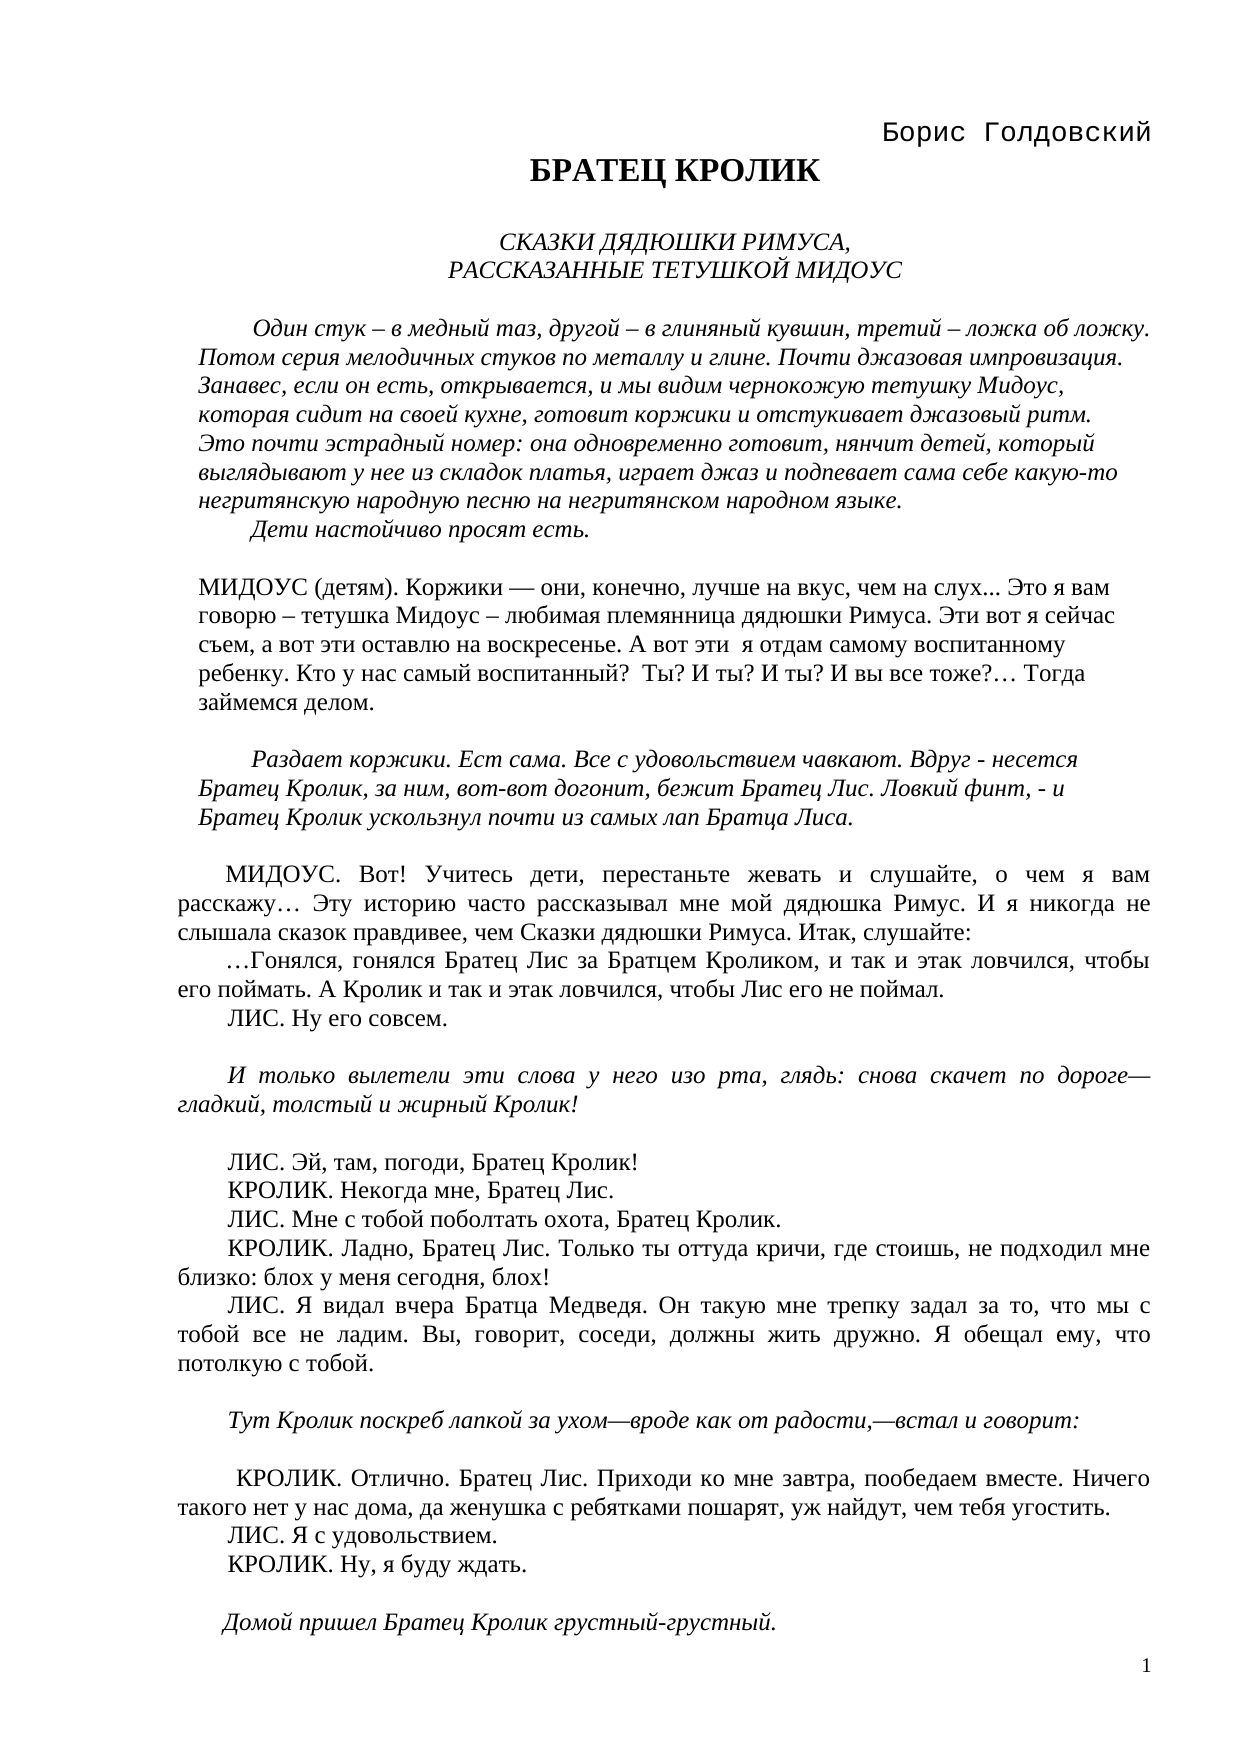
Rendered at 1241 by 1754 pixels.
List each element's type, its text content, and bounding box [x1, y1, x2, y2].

text РАССКАЗАННЫЕ ТЕТУШКОЙ МИДОУС [198, 255, 1152, 284]
text ЛИС. Ну его совсем. [177, 1003, 1152, 1032]
text ЛИС. Я с удовольствием. [177, 1520, 1152, 1549]
text Тут Кролик поскреб лапкой за ухом—вроде как от радости,—встал и говорит: [177, 1405, 1152, 1434]
text Борис Голдовский [198, 118, 1152, 150]
text Раздает коржики. Ест сама. Все с удовольствием чавкают. Вдруг - несется Братец Кролик, за ним, вот-вот догонит, бежит Братец Лис. Ловкий финт, - и Братец Кролик ускользнул почти из самых лап Братца Лиса. [198, 744, 1152, 830]
text ЛИС. Мне с тобой поболтать охота, Братец Кролик. [177, 1204, 1152, 1233]
text …Гонялся, гонялся Братец Лис за Братцем Кроликом, и так и этак ловчился, чтобы его поймать. А Кролик и так и этак ловчился, чтобы Лис его не поймал. [177, 945, 1152, 1003]
text Один стук – в медный таз, другой – в глиняный кувшин, третий – ложка об ложку. Потом серия мелодичных стуков по металлу и глине. Почти джазовая импровизация. Занавес, если он есть, открывается, и мы видим чернокожую тетушку Мидоус, которая сидит на своей кухне, готовит коржики и отстукивает джазовый ритм. Это почти эстрадный номер: она одновременно готовит, нянчит детей, который выглядывают у нее из складок платья, играет джаз и подпевает сама себе какую-то негритянскую народную песню на негритянском народном языке. [198, 313, 1152, 514]
text БРАТЕЦ КРОЛИК [198, 150, 1152, 188]
text КРОЛИК. Ну, я буду ждать. [177, 1549, 1152, 1578]
text КРОЛИК. Отлично. Братец Лис. Приходи ко мне завтра, пообедаем вместе. Ничего такого нет у нас дома, да женушка с ребятками пошарят, уж найдут, чем тебя угостить. [177, 1463, 1152, 1520]
text И только вылетели эти слова у него изо рта, глядь: снова скачет по дороге— гладкий, толстый и жирный Кролик! [177, 1060, 1152, 1118]
text КРОЛИК. Некогда мне, Братец Лис. [177, 1175, 1152, 1204]
text МИДОУС. Вот! Учитесь дети, перестаньте жевать и слушайте, о чем я вам расскажу… Эту историю часто рассказывал мне мой дядюшка Римус. И я никогда не слышала сказок правдивее, чем Сказки дядюшки Римуса. Итак, слушайте: [177, 859, 1152, 945]
text СКАЗКИ ДЯДЮШКИ РИМУСА, [198, 227, 1152, 255]
text МИДОУС (детям). Коржики — они, конечно, лучше на вкус, чем на слух... Это я вам говорю – тетушка Мидоус – любимая племянница дядюшки Римуса. Эти вот я сейчас съем, а вот эти оставлю на воскресенье. А вот эти я отдам самому воспитанному ребенку. Кто у нас самый воспитанный? Ты? И ты? И ты? И вы все тоже?… Тогда займемся делом. [198, 572, 1152, 715]
text Дети настойчиво просят есть. [198, 514, 1152, 543]
text ЛИС. Я видал вчера Братца Медведя. Он такую мне трепку задал за то, что мы с тобой все не ладим. Вы, говорит, соседи, должны жить дружно. Я обещал ему, что потолкую с тобой. [177, 1290, 1152, 1377]
text Домой пришел Братец Кролик грустный-грустный. [223, 1607, 1152, 1635]
text КРОЛИК. Ладно, Братец Лис. Только ты оттуда кричи, где стоишь, не подходил мне близко: блох у меня сегодня, блох! [177, 1233, 1152, 1290]
text ЛИС. Эй, там, погоди, Братец Кролик! [177, 1147, 1152, 1175]
